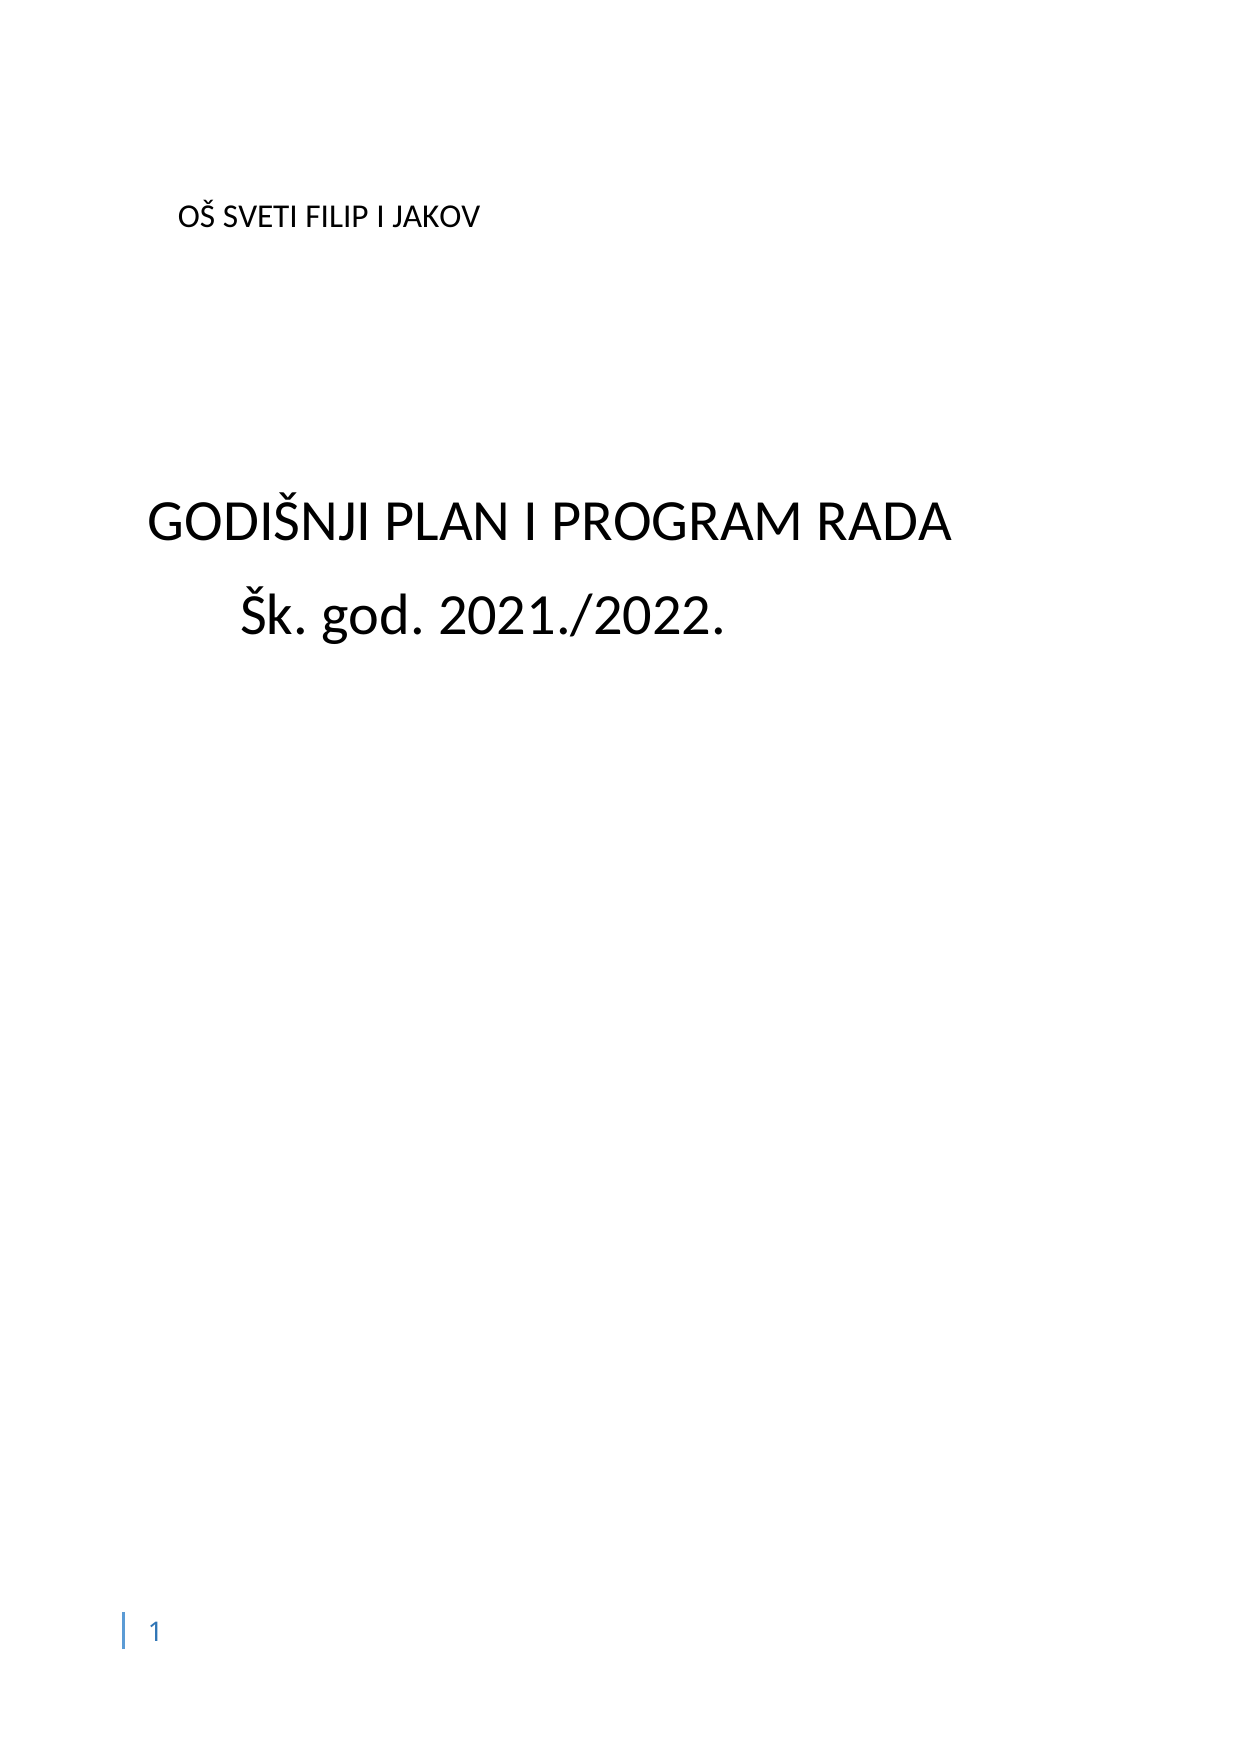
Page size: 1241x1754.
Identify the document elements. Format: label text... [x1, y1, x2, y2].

text Šk. god. 2021./2022. [148, 577, 1092, 649]
text GODIŠNJI PLAN I PROGRAM RADA [148, 484, 1092, 555]
text OŠ SVETI FILIP I JAKOV [148, 194, 1092, 235]
